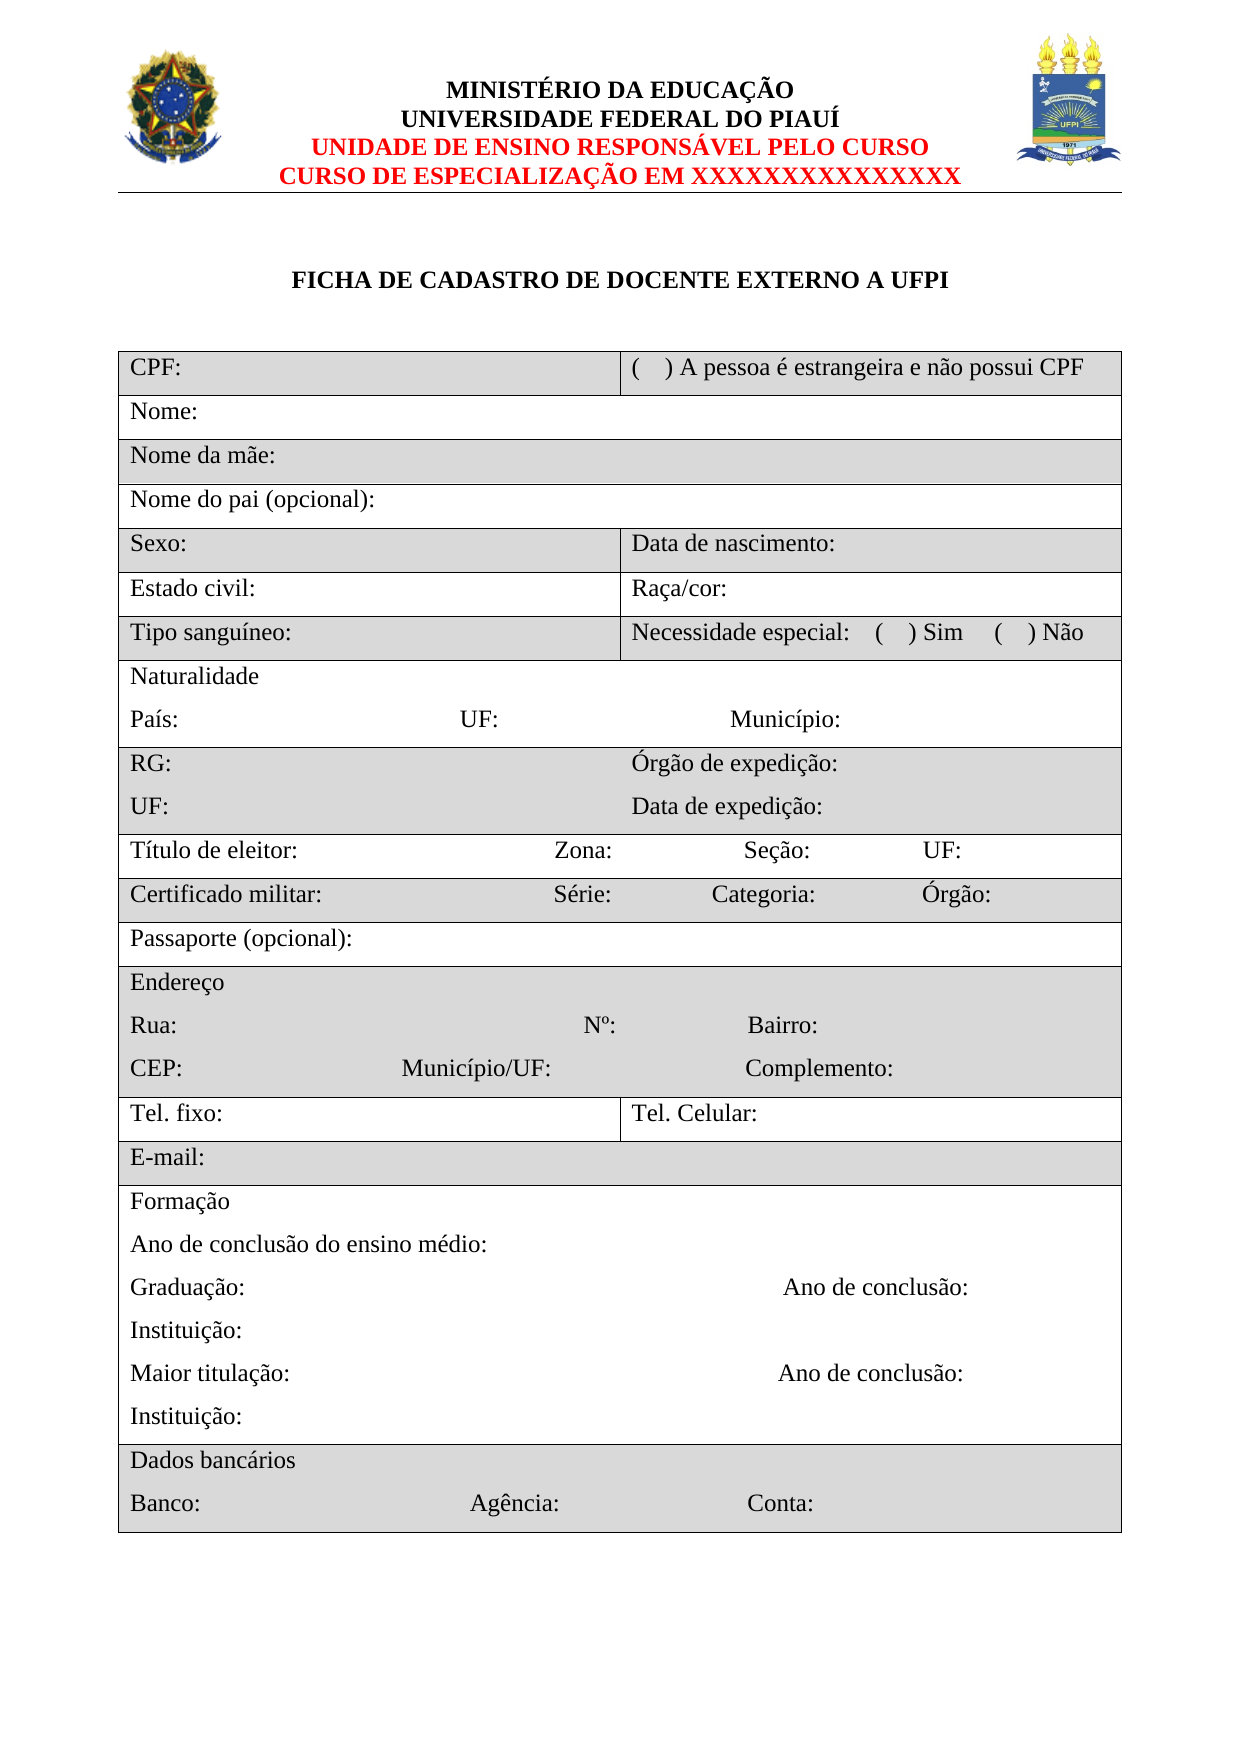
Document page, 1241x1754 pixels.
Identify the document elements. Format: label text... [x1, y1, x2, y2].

table_cell Nome da mãe: [119, 440, 1121, 483]
table_cell Sexo: [119, 529, 620, 572]
table_cell Passaporte (opcional): [119, 923, 1121, 966]
table_cell Data de nascimento: [621, 529, 1121, 572]
table_cell E-mail: [119, 1142, 1121, 1185]
table_cell Raça/cor: [621, 573, 1121, 616]
table_cell Formação Ano de conclusão do ensino médio: Graduação: Ano de conclusão: Instituição: Maior titulação: Ano de conclusão: Instituição: [119, 1186, 1121, 1444]
table_cell Órgão de expedição: Data de expedição: [620, 748, 1121, 834]
table_cell Certificado militar: Série: Categoria: Órgão: [119, 879, 1121, 922]
picture [119, 46, 230, 171]
table_cell Nome do pai (opcional): [119, 485, 1121, 527]
table_cell Título de eleitor: Zona: Seção: UF: [119, 835, 1121, 878]
table_cell Tel. Celular: [621, 1098, 1121, 1141]
table_header CPF: [119, 352, 620, 395]
table_cell Necessidade especial: ( ) Sim ( ) Não [621, 617, 1121, 660]
table_cell Nome: [119, 396, 1121, 439]
table_cell Estado civil: [119, 573, 620, 616]
table_cell Tipo sanguíneo: [119, 617, 620, 660]
table_cell Naturalidade País: UF: Município: [119, 661, 1121, 747]
table_header ( ) A pessoa é estrangeira e não possui CPF [621, 352, 1121, 395]
text FICHA DE CADASTRO DE DOCENTE EXTERNO A UFPI [118, 265, 1122, 294]
table_cell RG: UF: [119, 748, 620, 834]
picture [1016, 33, 1122, 174]
table_cell Endereço Rua: Nº: Bairro: CEP: Município/UF: Complemento: [119, 967, 1121, 1097]
table_cell Tel. fixo: [119, 1098, 620, 1141]
table_cell Dados bancários Banco: Agência: Conta: [119, 1445, 1121, 1532]
